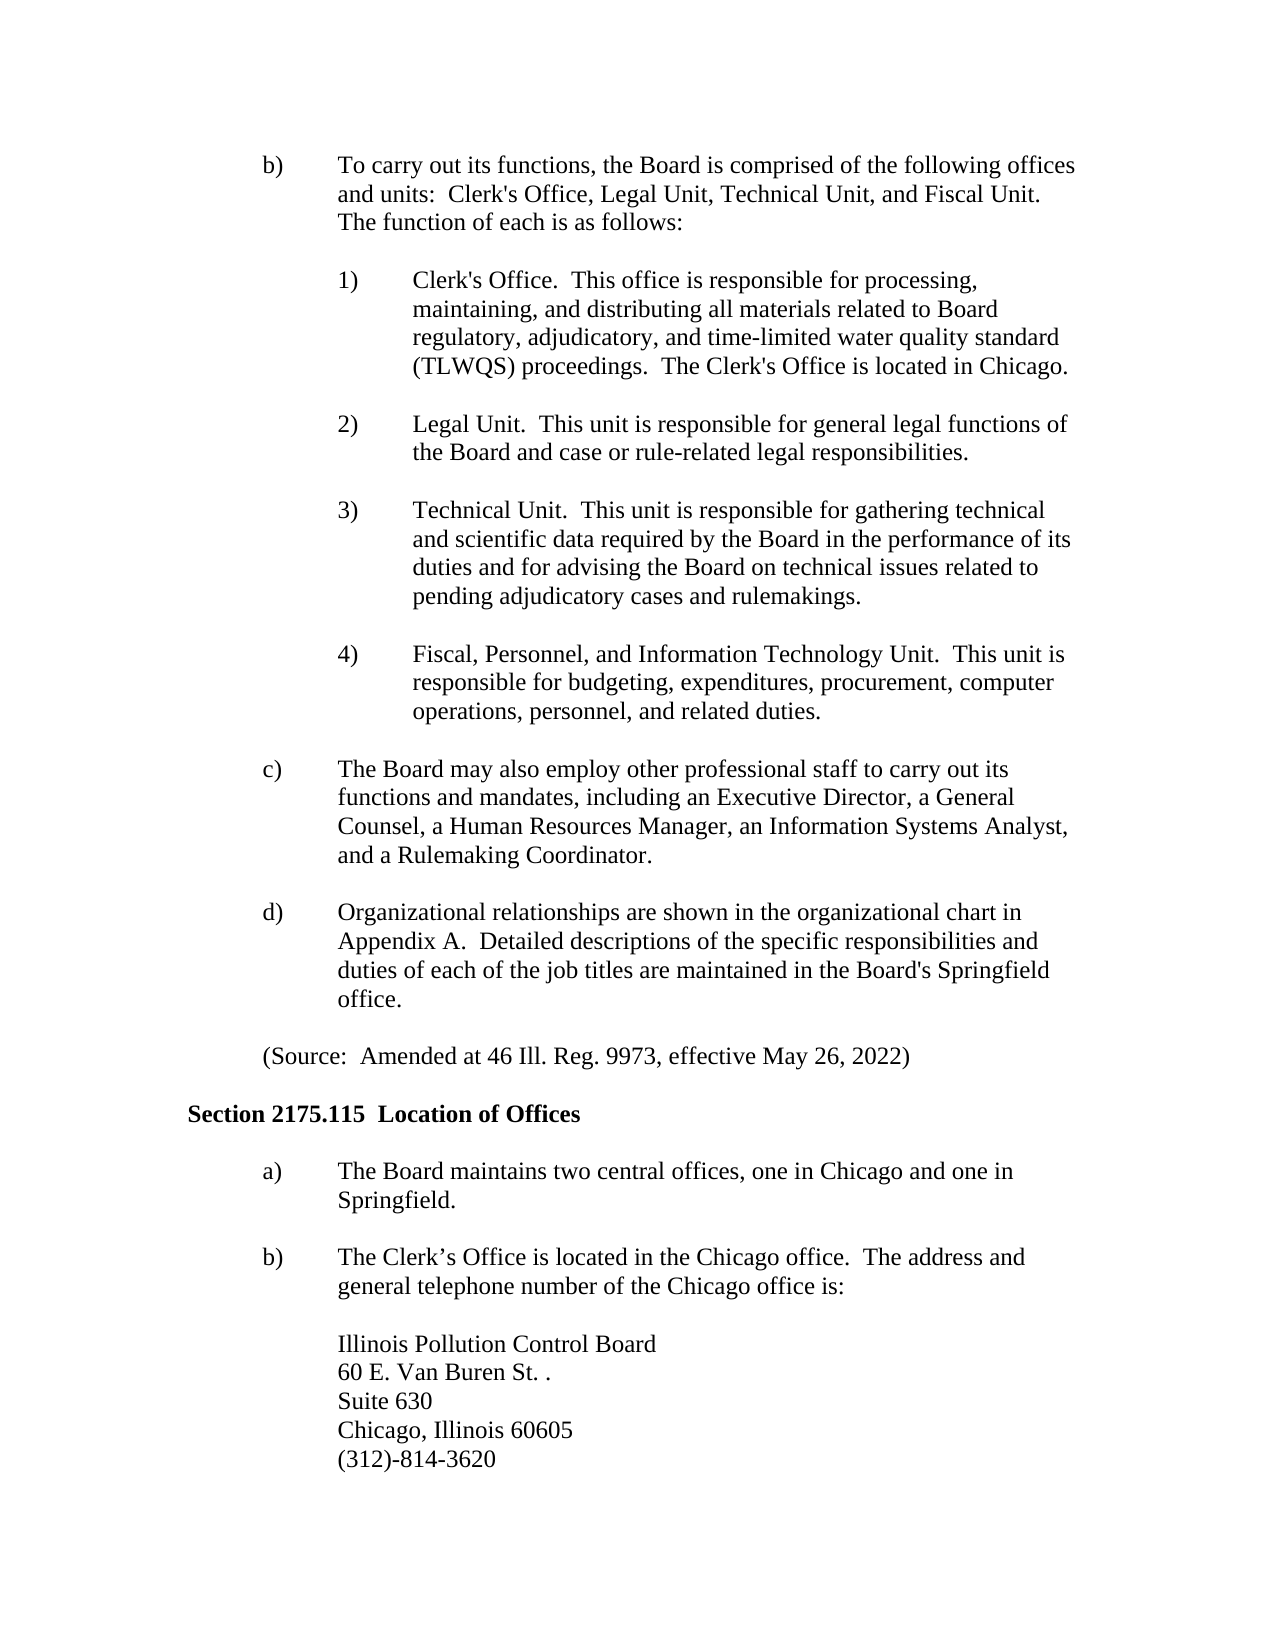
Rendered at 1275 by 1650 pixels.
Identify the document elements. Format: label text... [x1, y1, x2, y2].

text (Source: Amended at 46 Ill. Reg. 9973, effective May 26, 2022) [187, 1041, 1087, 1070]
text 3) Technical Unit. This unit is responsible for gathering technical and scientific data required by the Board in the performance of its duties and for advising the Board on technical issues related to pending adjudicatory cases and rulemakings. [337, 495, 1087, 610]
text 1) Clerk's Office. This office is responsible for processing, maintaining, and distributing all materials related to Board regulatory, adjudicatory, and time-limited water quality standard (TLWQS) proceedings. The Clerk's Office is located in Chicago. [337, 265, 1087, 380]
text Suite 630 [262, 1386, 1087, 1415]
text d) Organizational relationships are shown in the organizational chart in Appendix A. Detailed descriptions of the specific responsibilities and duties of each of the job titles are maintained in the Board's Springfield office. [262, 897, 1087, 1012]
text Chicago, Illinois 60605 [262, 1415, 1087, 1444]
text c) The Board may also employ other professional staff to carry out its functions and mandates, including an Executive Director, a General Counsel, a Human Resources Manager, an Information Systems Analyst, and a Rulemaking Coordinator. [262, 754, 1087, 869]
text 60 E. Van Buren St. . [262, 1357, 1087, 1386]
text b) To carry out its functions, the Board is comprised of the following offices and units: Clerk's Office, Legal Unit, Technical Unit, and Fiscal Unit. The function of each is as follows: [262, 150, 1087, 236]
text a) The Board maintains two central offices, one in Chicago and one in Springfield. [262, 1156, 1087, 1214]
text (312)-814-3620 [262, 1444, 1087, 1472]
text 2) Legal Unit. This unit is responsible for general legal functions of the Board and case or rule-related legal responsibilities. [337, 409, 1087, 466]
text Illinois Pollution Control Board [262, 1329, 1087, 1357]
text 4) Fiscal, Personnel, and Information Technology Unit. This unit is responsible for budgeting, expenditures, procurement, computer operations, personnel, and related duties. [337, 639, 1087, 725]
text Section 2175.115 Location of Offices [187, 1099, 1087, 1127]
text b) The Clerk’s Office is located in the Chicago office. The address and general telephone number of the Chicago office is: [262, 1242, 1087, 1300]
